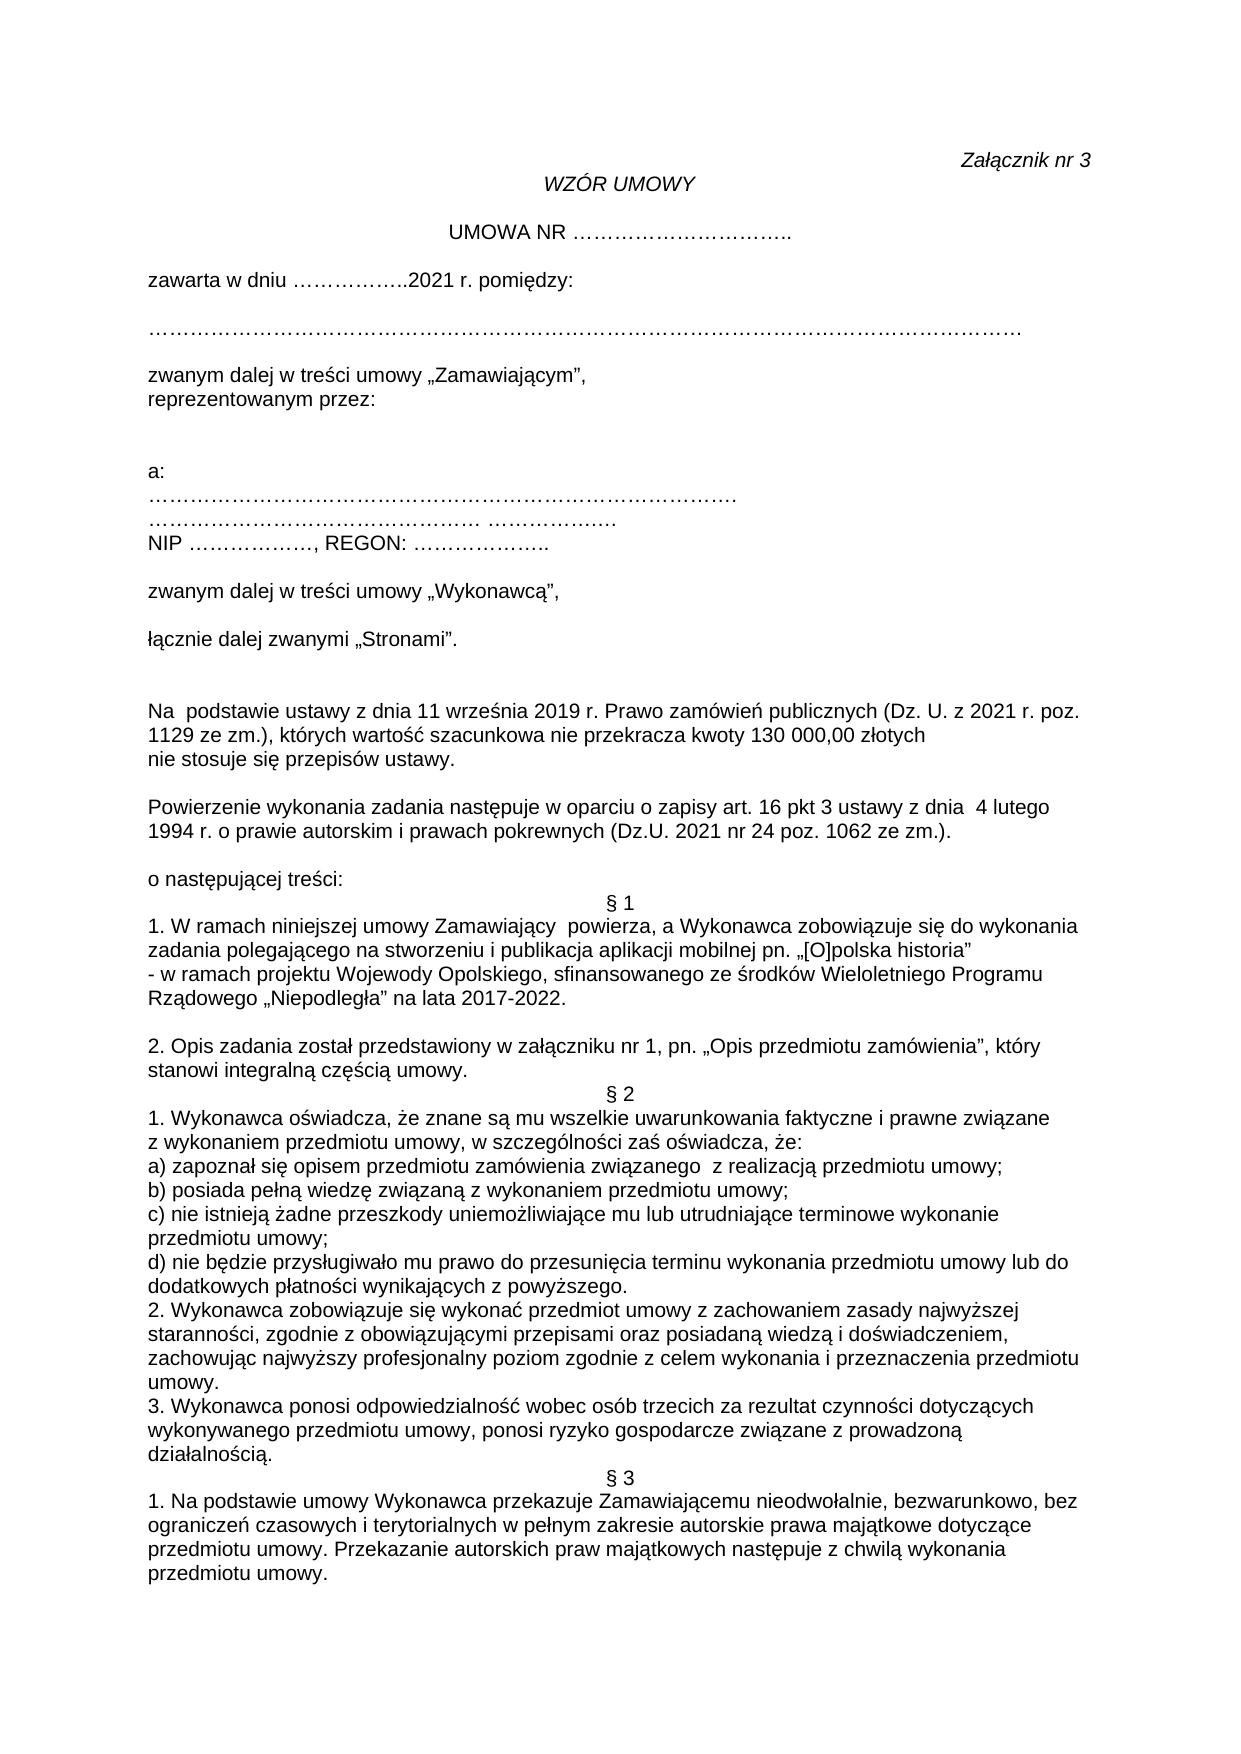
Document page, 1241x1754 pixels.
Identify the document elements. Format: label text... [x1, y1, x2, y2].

text ……………………………………………………………………………………………………………… [148, 315, 1093, 339]
text 3. Wykonawca ponosi odpowiedzialność wobec osób trzecich za rezultat czynności dotyczących wykonywanego przedmiotu umowy, ponosi ryzyko gospodarcze związane z prowadzoną działalnością. [148, 1393, 1093, 1465]
text - w ramach projektu Wojewody Opolskiego, sfinansowanego ze środków Wieloletniego Programu Rządowego „Niepodległa” na lata 2017-2022. [148, 962, 1093, 1010]
text a: [148, 459, 1093, 483]
text c) nie istnieją żadne przeszkody uniemożliwiające mu lub utrudniające terminowe wykonanie przedmiotu umowy; [148, 1202, 1093, 1250]
text 2. Opis zadania został przedstawiony w załączniku nr 1, pn. „Opis przedmiotu zamówienia”, który stanowi integralną częścią umowy. [148, 1034, 1093, 1082]
text 2. Wykonawca zobowiązuje się wykonać przedmiot umowy z zachowaniem zasady najwyższej staranności, zgodnie z obowiązującymi przepisami oraz posiadaną wiedzą i doświadczeniem, zachowując najwyższy profesjonalny poziom zgodnie z celem wykonania i przeznaczenia przedmiotu umowy. [148, 1298, 1093, 1393]
text nie stosuje się przepisów ustawy. [148, 747, 1093, 771]
text ………………………………………… …………….… [148, 507, 1093, 531]
text Załącznik nr 3 [148, 148, 1093, 172]
text a) zapoznał się opisem przedmiotu zamówienia związanego z realizacją przedmiotu umowy; [148, 1154, 1093, 1178]
text zwanym dalej w treści umowy „Zamawiającym”, [148, 363, 1093, 387]
text UMOWA NR ………………………….. [148, 219, 1093, 243]
text Powierzenie wykonania zadania następuje w oparciu o zapisy art. 16 pkt 3 ustawy z dnia 4 lutego 1994 r. o prawie autorskim i prawach pokrewnych (Dz.U. 2021 nr 24 poz. 1062 ze zm.). [148, 794, 1093, 842]
text zwanym dalej w treści umowy „Wykonawcą”, [148, 579, 1093, 603]
text reprezentowanym przez: [148, 387, 1093, 411]
text o następującej treści: [148, 866, 1093, 890]
text Na podstawie ustawy z dnia 11 września 2019 r. Prawo zamówień publicznych (Dz. U. z 2021 r. poz. 1129 ze zm.), których wartość szacunkowa nie przekracza kwoty 130 000,00 złotych [148, 699, 1093, 747]
text łącznie dalej zwanymi „Stronami”. [148, 627, 1093, 651]
text NIP ………………, REGON: ……………….. [148, 531, 1093, 555]
text d) nie będzie przysługiwało mu prawo do przesunięcia terminu wykonania przedmiotu umowy lub do dodatkowych płatności wynikających z powyższego. [148, 1250, 1093, 1298]
text § 3 [148, 1465, 1093, 1489]
text 1. W ramach niniejszej umowy Zamawiający powierza, a Wykonawca zobowiązuje się do wykonania zadania polegającego na stworzeniu i publikacja aplikacji mobilnej pn. „[O]polska historia” [148, 914, 1093, 962]
text 1. Na podstawie umowy Wykonawca przekazuje Zamawiającemu nieodwołalnie, bezwarunkowo, bez ograniczeń czasowych i terytorialnych w pełnym zakresie autorskie prawa majątkowe dotyczące przedmiotu umowy. Przekazanie autorskich praw majątkowych następuje z chwilą wykonania przedmiotu umowy. [148, 1489, 1093, 1585]
text § 2 [148, 1082, 1093, 1106]
text zawarta w dniu ……………..2021 r. pomiędzy: [148, 267, 1093, 291]
text § 1 [148, 890, 1093, 914]
text b) posiada pełną wiedzę związaną z wykonaniem przedmiotu umowy; [148, 1178, 1093, 1202]
text …………………………………………………………………………. [148, 483, 1093, 507]
text 1. Wykonawca oświadcza, że znane są mu wszelkie uwarunkowania faktyczne i prawne związane z wykonaniem przedmiotu umowy, w szczególności zaś oświadcza, że: [148, 1106, 1093, 1154]
text WZÓR UMOWY [148, 172, 1093, 196]
